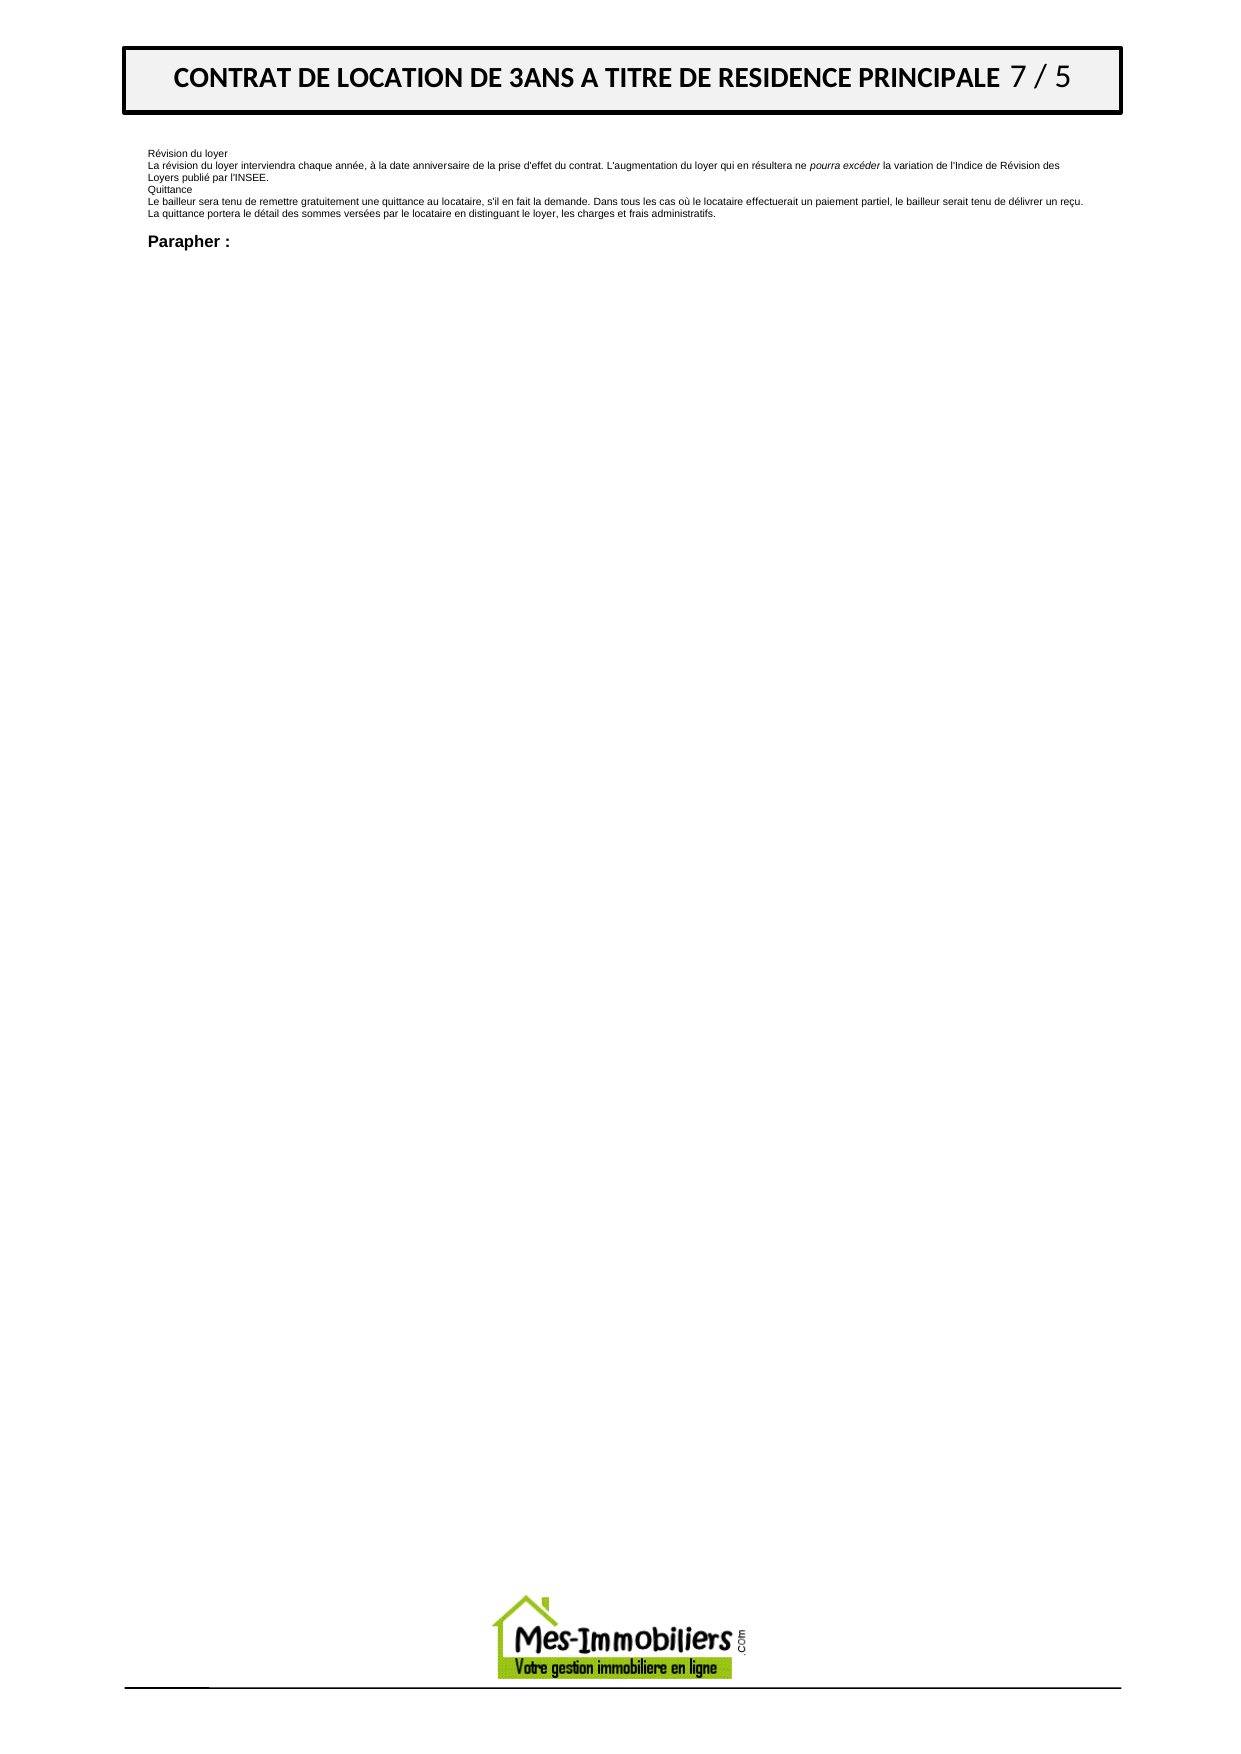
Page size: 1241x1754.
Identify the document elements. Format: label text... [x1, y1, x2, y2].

text La révision du loyer interviendra chaque année, à la date anniversaire de la prise d'effet du contrat. L'augmentation du loyer qui en résultera ne pourra excéder la variation de l'Indice de Révision des Loyers publié par l'INSEE. [148, 159, 1093, 183]
picture [458, 1590, 782, 1681]
text Parapher : [148, 231, 1093, 251]
text Quittance [148, 183, 1093, 196]
